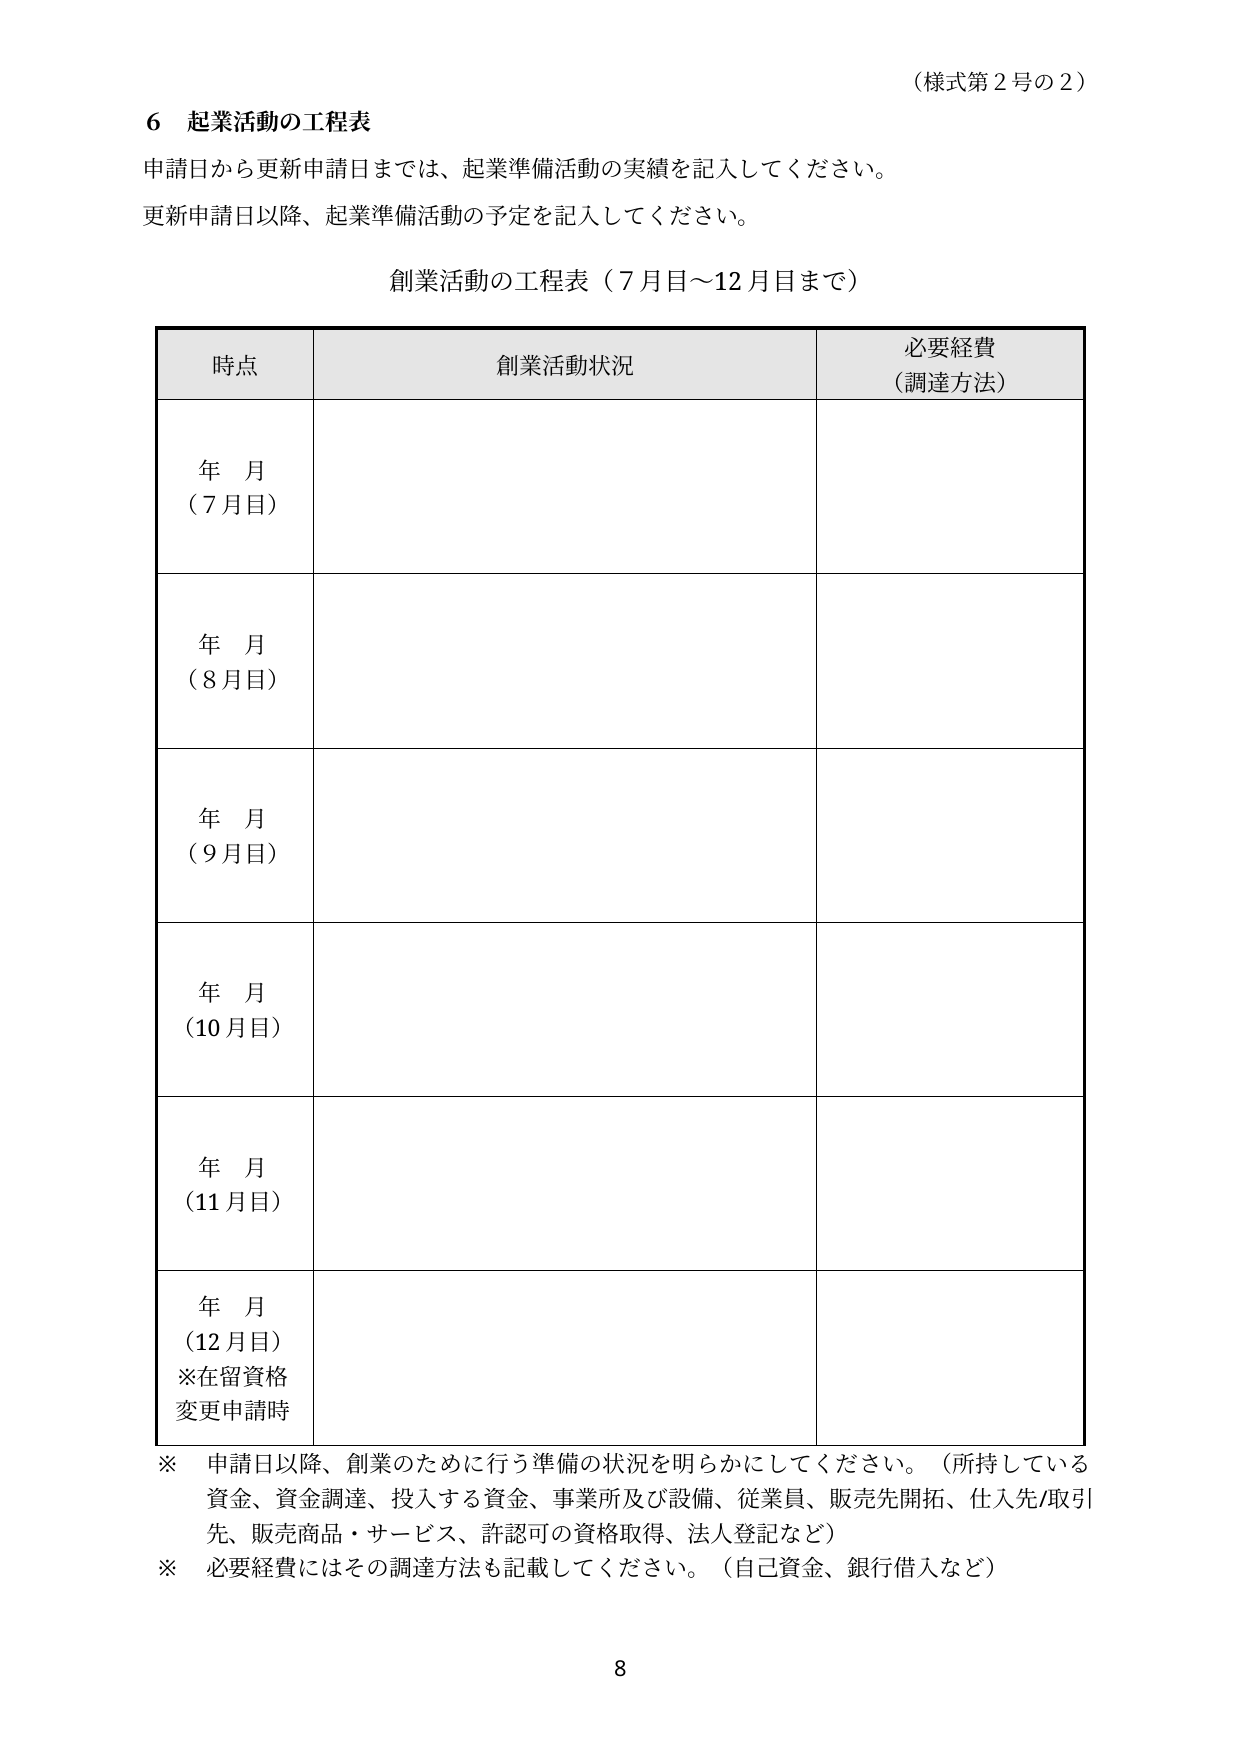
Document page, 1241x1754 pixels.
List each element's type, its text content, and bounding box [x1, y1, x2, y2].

list 必要経費にはその調達方法も記載してください。（自己資金、銀行借入など） [158, 1550, 1094, 1584]
table_header 必要経費 （調達方法） [817, 330, 1083, 399]
table_header 時点 [158, 330, 313, 399]
table_cell [314, 923, 816, 1096]
table_cell 年 月 （12月目） ※在留資格 変更申請時 [158, 1271, 313, 1444]
table_cell 年 月 （10月目） [158, 923, 313, 1096]
table_cell [817, 574, 1083, 747]
table_cell 年 月 （11月目） [158, 1097, 313, 1270]
table_cell [314, 749, 816, 922]
text ６ 起業活動の工程表 [142, 103, 1094, 138]
table_cell [817, 749, 1083, 922]
table_cell [314, 1097, 816, 1270]
table_cell [817, 1097, 1083, 1270]
table_cell [314, 574, 816, 747]
table_cell [314, 400, 816, 573]
text 申請日から更新申請日までは、起業準備活動の実績を記入してください。 [142, 150, 1094, 185]
table_cell [817, 400, 1083, 573]
table_cell [817, 1271, 1083, 1444]
table_cell 年 月 （９月目） [158, 749, 313, 922]
text 創業活動の工程表（７月目～12月目まで） [142, 244, 994, 314]
table_cell 年 月 （７月目） [158, 400, 313, 573]
table_header 創業活動状況 [314, 330, 816, 399]
list 申請日以降、創業のために行う準備の状況を明らかにしてください。（所持している資金、資金調達、投入する資金、事業所及び設備、従業員、販売先開拓、仕入先/取引先、販売商品・サービス、許認可の資格取得、法人登記など） [158, 1446, 1094, 1550]
table_cell [314, 1271, 816, 1444]
table_cell [817, 923, 1083, 1096]
text 更新申請日以降、起業準備活動の予定を記入してください。 [142, 197, 1094, 232]
table_cell 年 月 （８月目） [158, 574, 313, 747]
